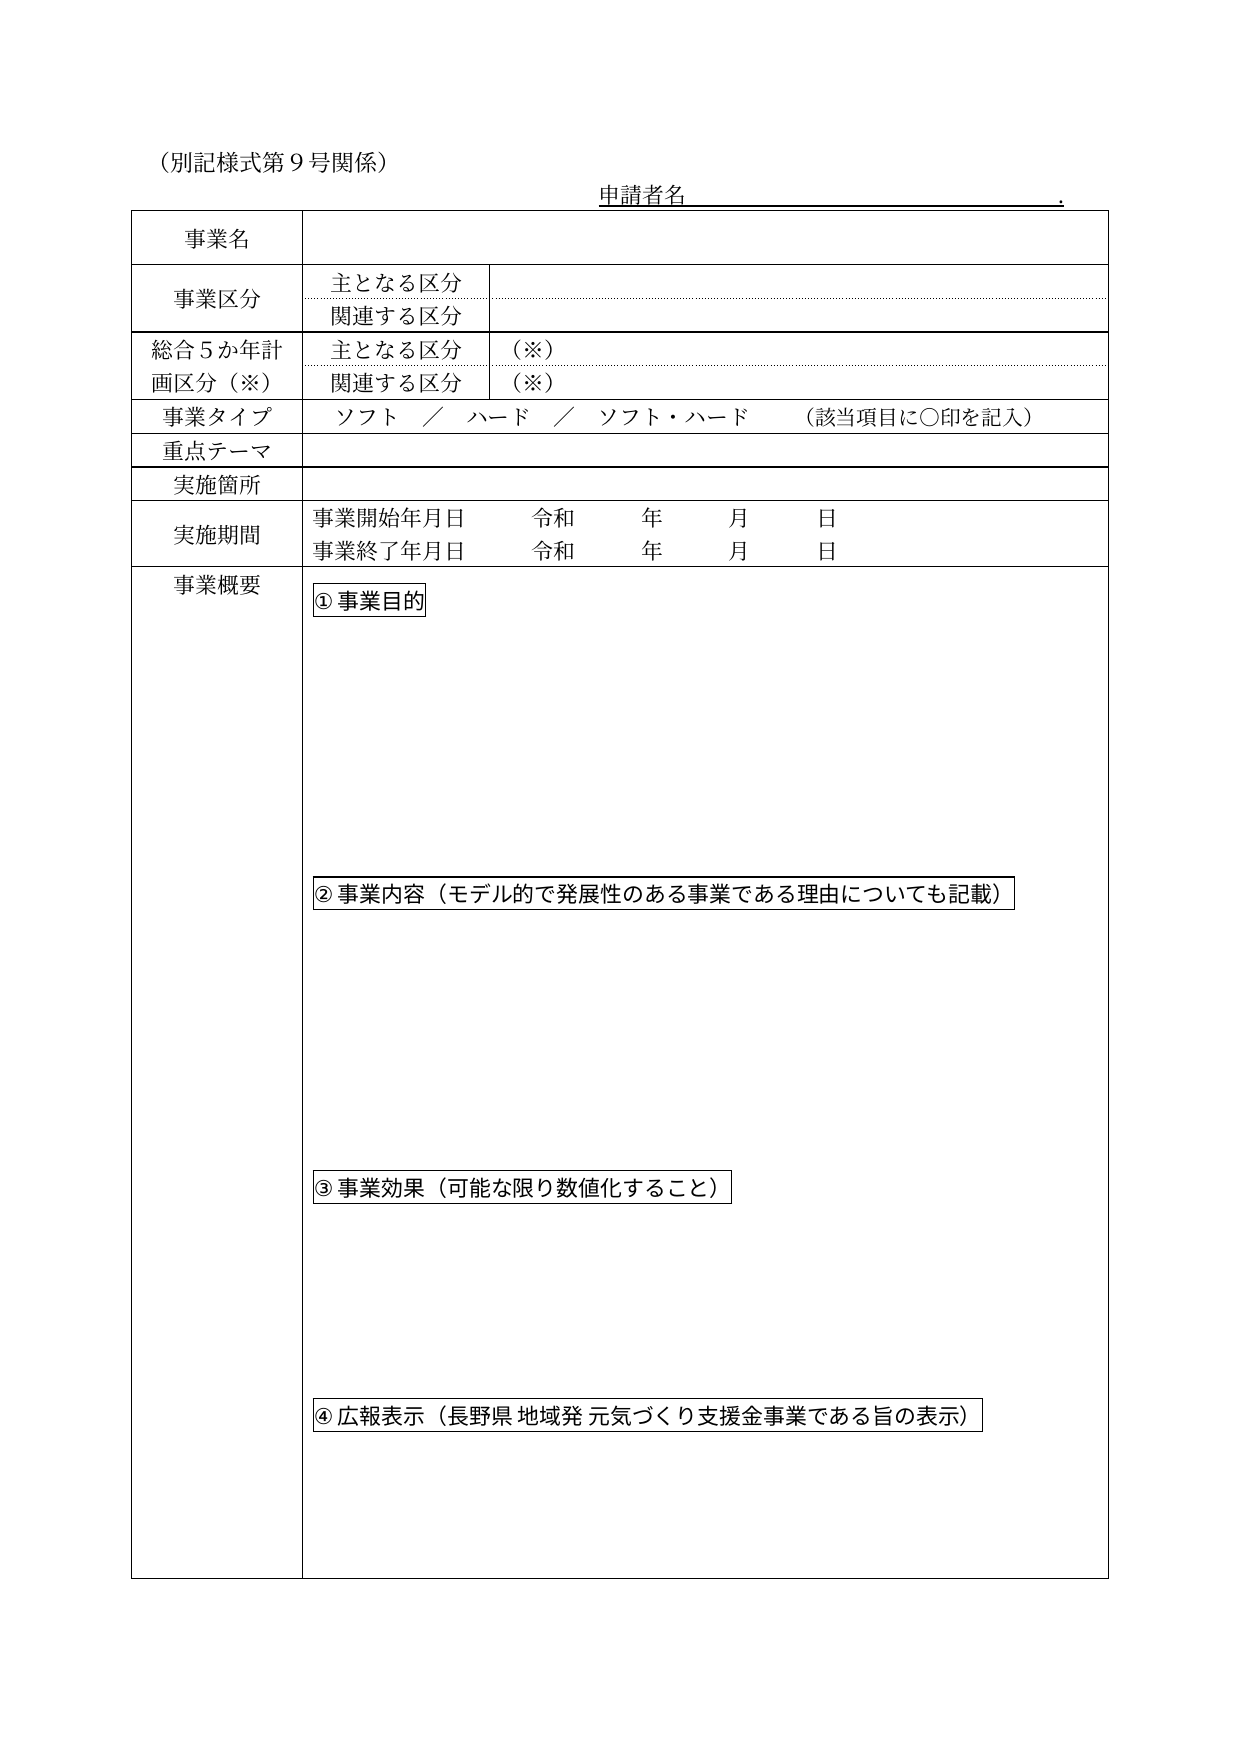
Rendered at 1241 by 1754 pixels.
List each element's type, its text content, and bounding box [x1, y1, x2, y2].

table_cell [303, 468, 1108, 500]
table_header [303, 211, 1108, 264]
table_cell 関連する区分 [303, 365, 489, 399]
table_cell 事業区分 [132, 265, 302, 331]
table_cell [303, 434, 1108, 466]
table_cell ソフト ／ ハード ／ ソフト・ハード （該当項目に○印を記入） [303, 400, 1108, 433]
text 申請者名 . [148, 178, 1063, 210]
table_cell [490, 265, 1108, 298]
table_cell [490, 298, 1108, 331]
table_cell 関連する区分 [303, 298, 489, 331]
table_cell （※） [490, 333, 1108, 365]
table_cell 主となる区分 [303, 265, 489, 298]
table_header 事業名 [132, 211, 302, 264]
table_cell 事業概要 [132, 567, 302, 1578]
table_cell （※） [490, 365, 1108, 399]
table_cell 主となる区分 [303, 333, 489, 365]
table_cell 重点テーマ [132, 434, 302, 466]
text （別記様式第９号関係） [148, 145, 1092, 178]
table_cell 総合５か年計画区分（※） [132, 333, 302, 399]
table_cell 事業タイプ [132, 400, 302, 433]
table_cell 事業開始年月日 令和 年 月 日 事業終了年月日 令和 年 月 日 [303, 501, 1108, 566]
table_cell 実施期間 [132, 501, 302, 566]
table_cell 実施箇所 [132, 468, 302, 500]
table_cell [303, 567, 1108, 1578]
